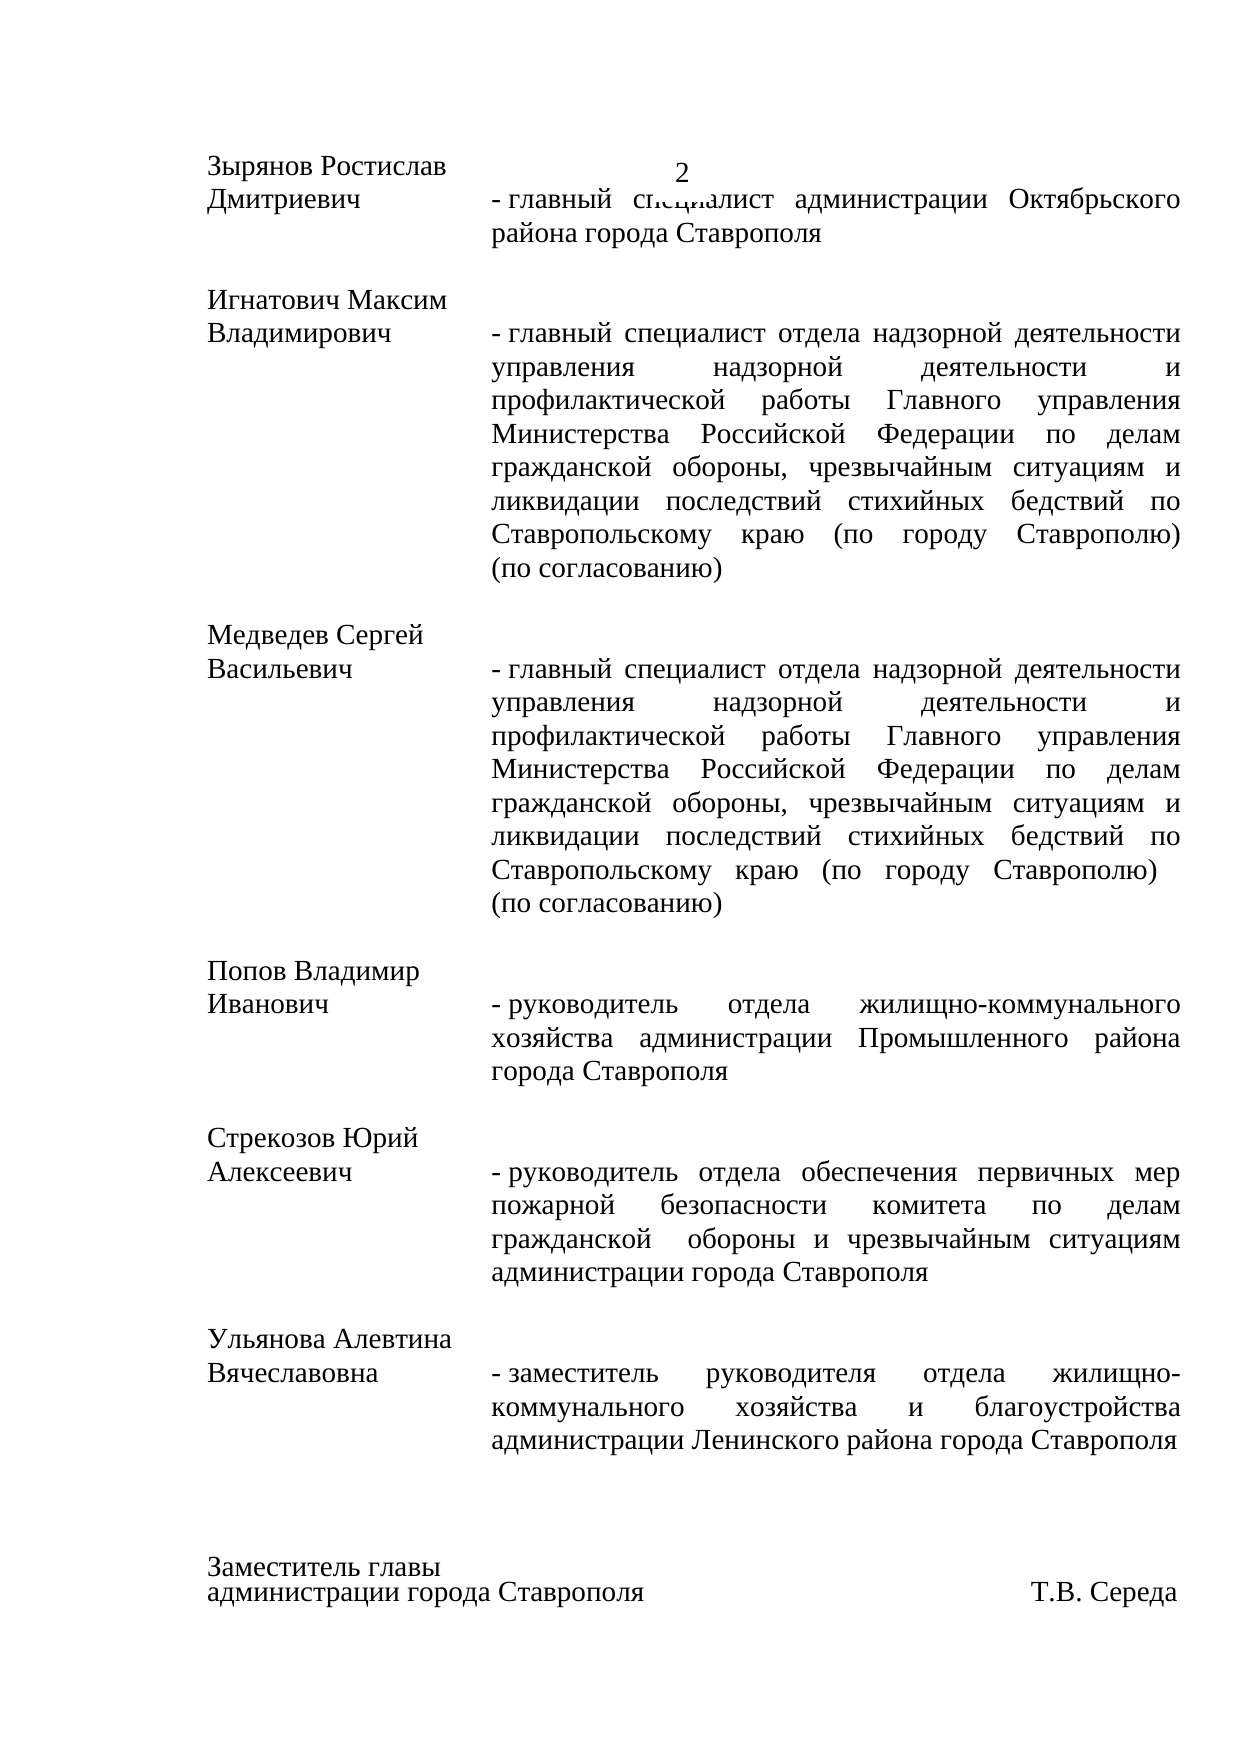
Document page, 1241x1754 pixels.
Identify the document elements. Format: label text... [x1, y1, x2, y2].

table_cell - главный специалист администрации Октябрьского района города Ставрополя [480, 148, 1192, 282]
table_cell - руководитель отдела жилищно-коммунального хозяйства администрации Промышленного района города Ставрополя [480, 953, 1192, 1120]
table_cell - руководитель отдела обеспечения первичных мер пожарной безопасности комитета по делам гражданской обороны и чрезвычайным ситуациям администрации города Ставрополя [480, 1120, 1192, 1322]
text администрации города Ставрополя Т.В. Середа [207, 1581, 1181, 1606]
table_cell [480, 282, 1192, 617]
table_cell Стрекозов Юрий Алексеевич [196, 1120, 480, 1322]
table_cell Игнатович Максим Владимирович [196, 282, 480, 617]
table_cell Попов Владимир Иванович [196, 953, 480, 1120]
table_cell Зырянов Ростислав Дмитриевич [196, 148, 480, 282]
text Заместитель главы [207, 1556, 1181, 1581]
table_cell - заместитель руководителя отдела жилищно-коммунального хозяйства и благоустройства администрации Ленинского района города Ставрополя [480, 1322, 1192, 1456]
table_cell Медведев Сергей Васильевич [196, 617, 480, 953]
table_cell Ульянова Алевтина Вячеславовна [196, 1322, 480, 1456]
